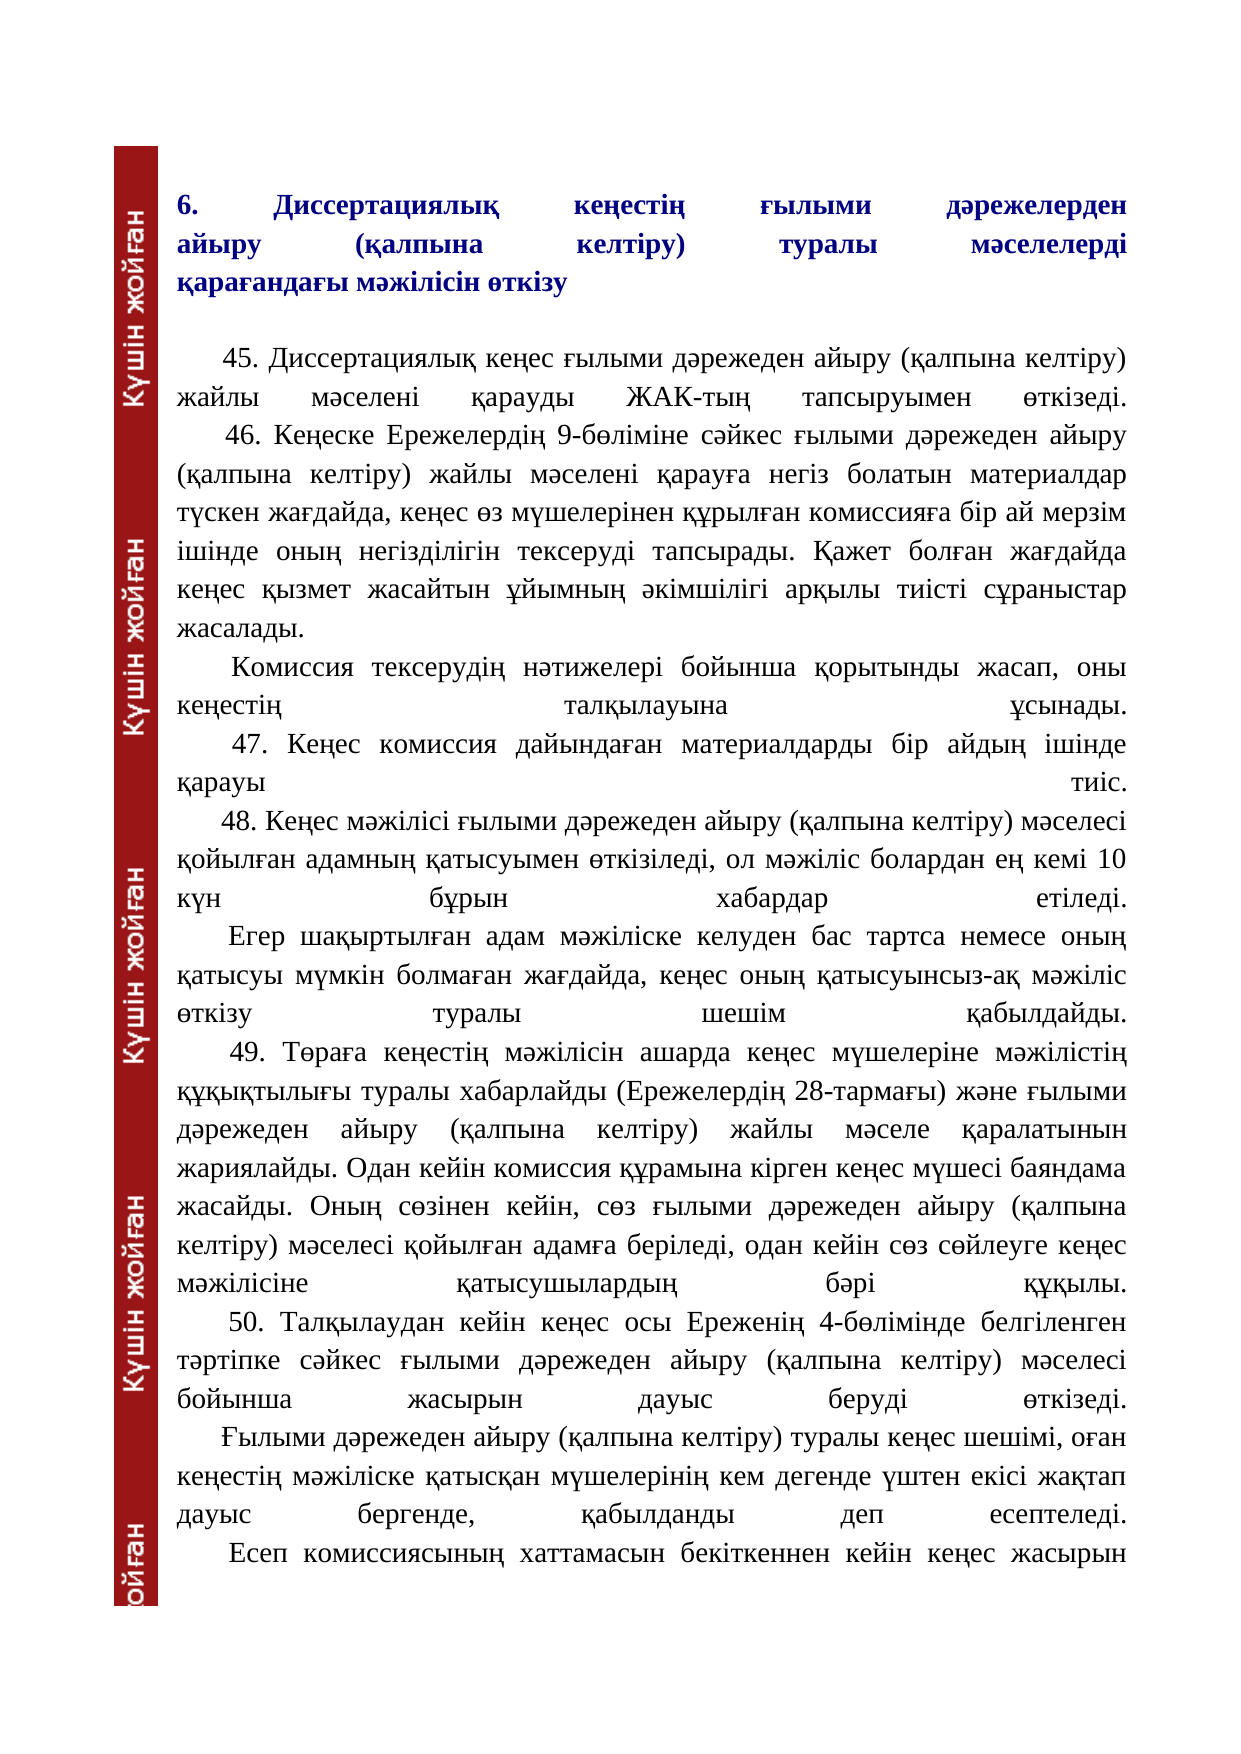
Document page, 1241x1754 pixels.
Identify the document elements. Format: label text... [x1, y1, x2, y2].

picture [114, 1569, 158, 1606]
text 6. Диссертациялық кеңестiң ғылыми дәрежелерден айыру (қалпына келтiру) туралы мәселелердi қарағандағы мәжiлiсiн өткiзу [112, 187, 1128, 298]
picture [114, 146, 158, 187]
picture [114, 298, 158, 340]
